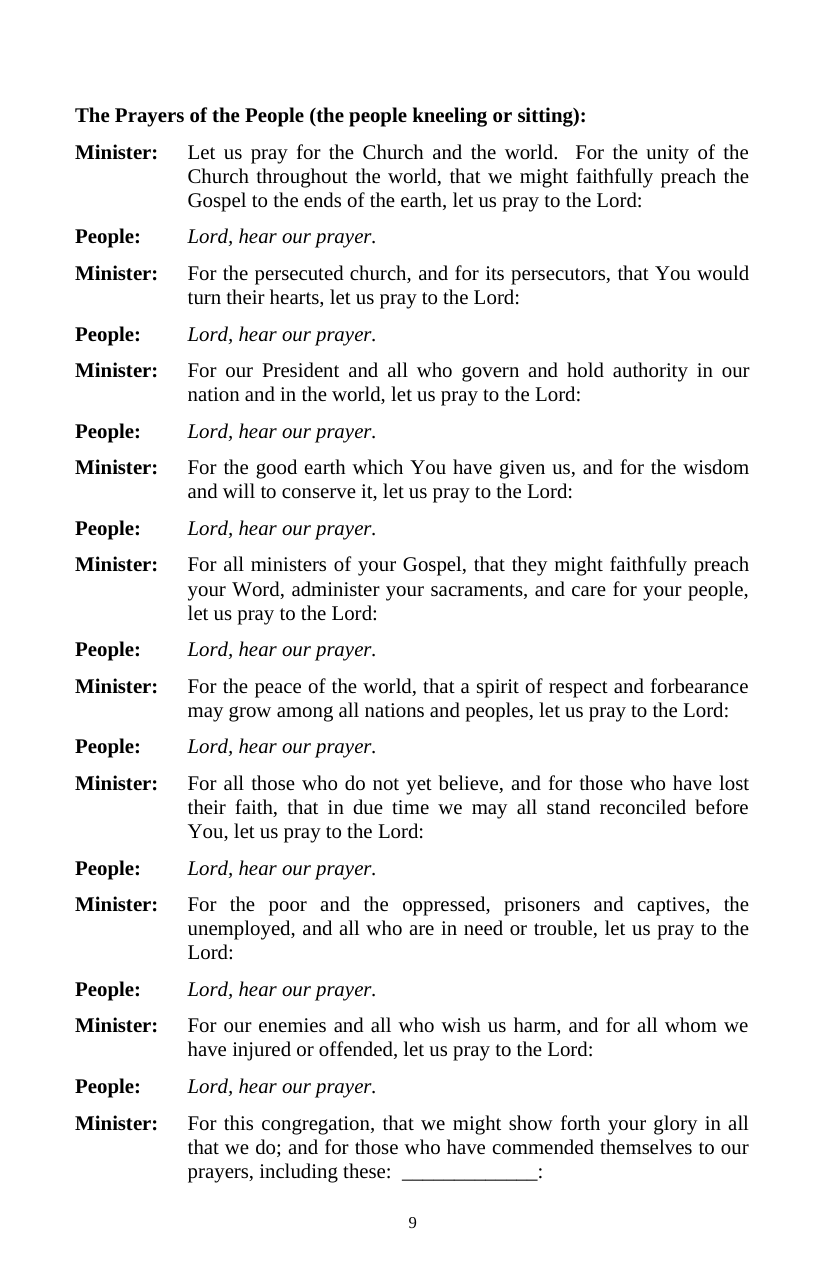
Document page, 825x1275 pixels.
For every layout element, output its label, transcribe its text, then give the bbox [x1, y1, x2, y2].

text Minister: For the peace of the world, that a spirit of respect and forbearance may grow among all nations and peoples, let us pray to the Lord: [75, 674, 750, 722]
text People: Lord, hear our prayer. [75, 321, 750, 346]
text Minister: For the poor and the oppressed, prisoners and captives, the unemployed, and all who are in need or trouble, let us pray to the Lord: [75, 892, 750, 964]
text People: Lord, hear our prayer. [75, 516, 750, 540]
text People: Lord, hear our prayer. [75, 856, 750, 879]
text People: Lord, hear our prayer. [75, 734, 750, 758]
text Minister: For all those who do not yet believe, and for those who have lost their faith, that in due time we may all stand reconciled before You, let us pray to the Lord: [75, 771, 750, 843]
text The Prayers of the People (the people kneeling or sitting): [75, 103, 750, 127]
text People: Lord, hear our prayer. [75, 637, 750, 661]
text Minister: For this congregation, that we might show forth your glory in all that we do; and for those who have commended themselves to our prayers, including these: _____________: [75, 1111, 750, 1183]
text Minister: For all ministers of your Gospel, that they might faithfully preach your Word, administer your sacraments, and care for your people, let us pray to the Lord: [75, 552, 750, 624]
text Minister: For our enemies and all who wish us harm, and for all whom we have injured or offended, let us pray to the Lord: [75, 1013, 750, 1061]
text Minister: For the good earth which You have given us, and for the wisdom and will to conserve it, let us pray to the Lord: [75, 455, 750, 503]
text People: Lord, hear our prayer. [75, 224, 750, 248]
text People: Lord, hear our prayer. [75, 977, 750, 1001]
text People: Lord, hear our prayer. [75, 1074, 750, 1098]
text Minister: For the persecuted church, and for its persecutors, that You would turn their hearts, let us pray to the Lord: [75, 261, 750, 309]
text People: Lord, hear our prayer. [75, 419, 750, 443]
text Minister: Let us pray for the Church and the world. For the unity of the Church throughout the world, that we might faithfully preach the Gospel to the ends of the earth, let us pray to the Lord: [75, 139, 750, 212]
text Minister: For our President and all who govern and hold authority in our nation and in the world, let us pray to the Lord: [75, 358, 750, 406]
